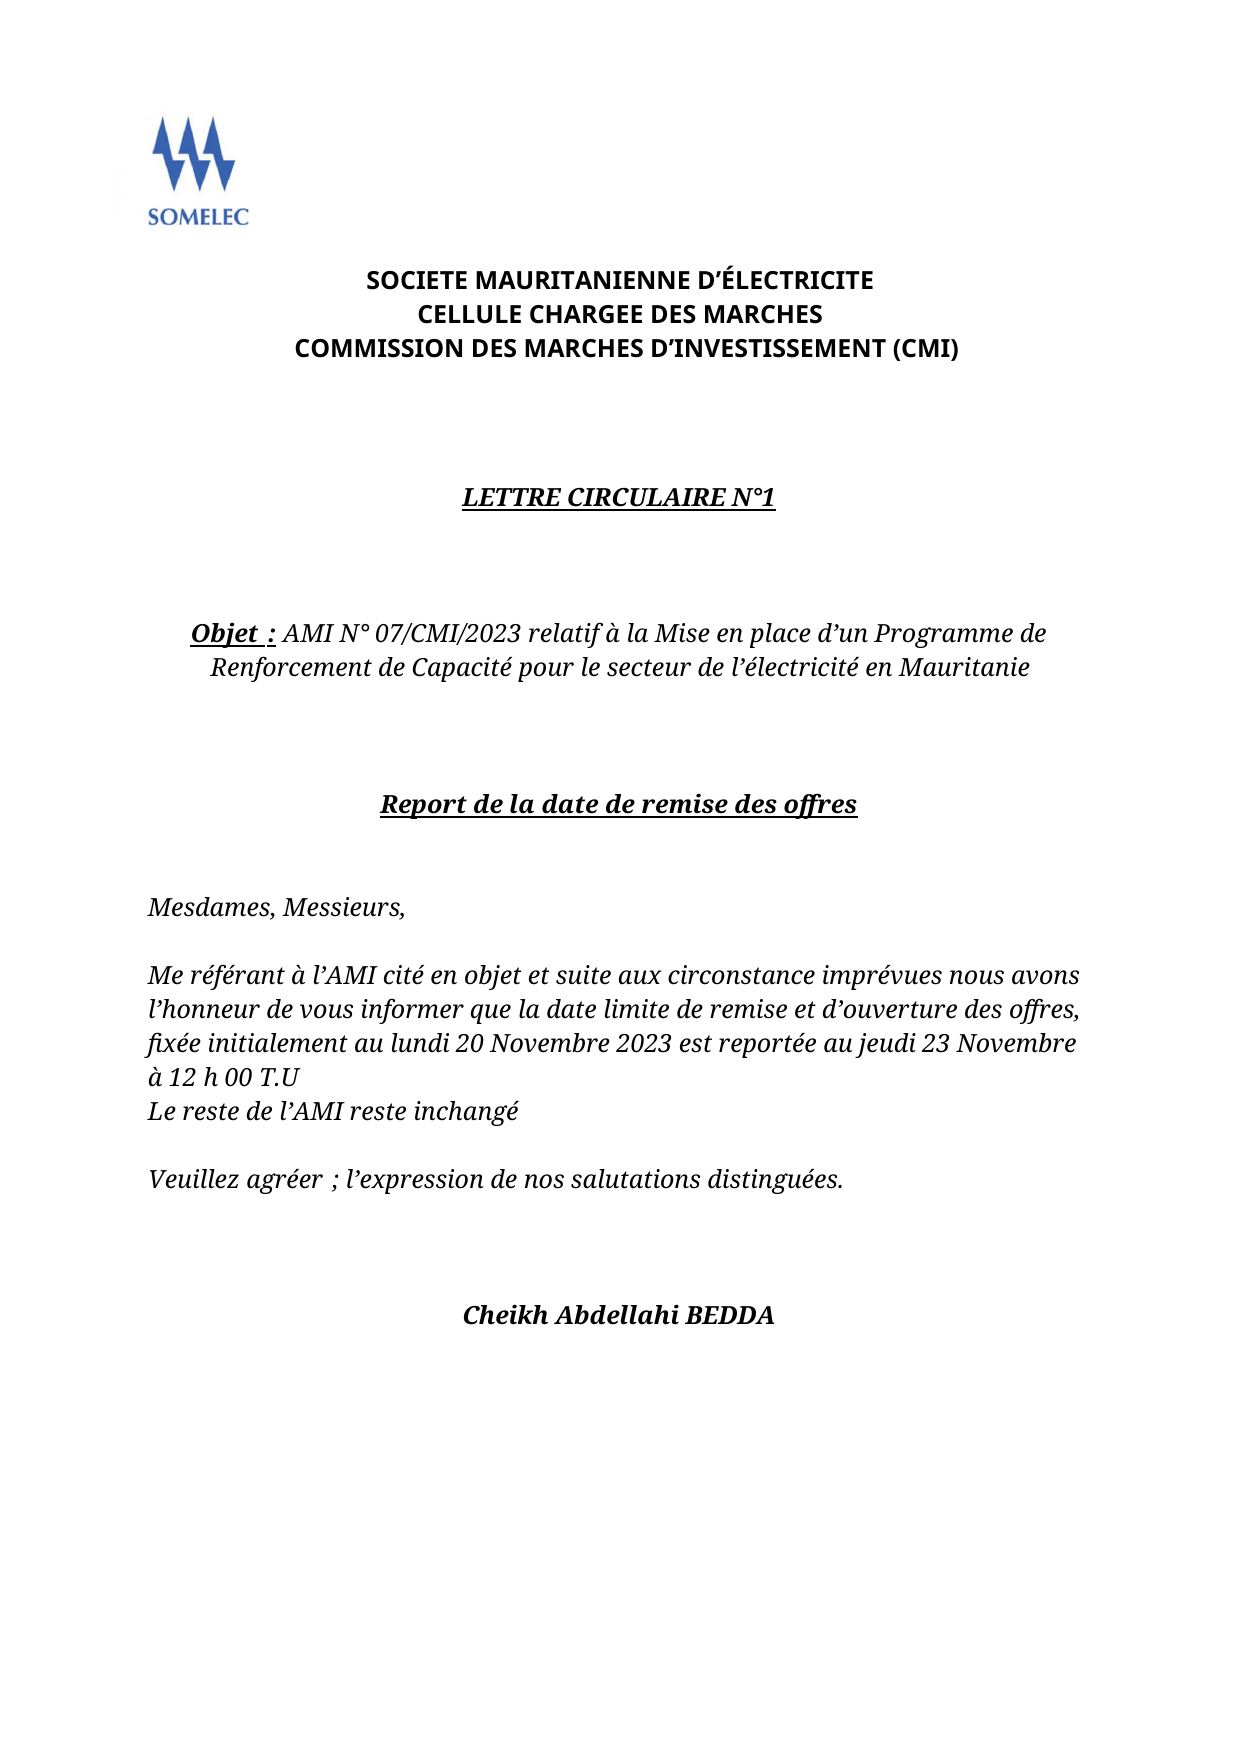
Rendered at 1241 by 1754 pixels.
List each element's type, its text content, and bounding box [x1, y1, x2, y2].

picture [116, 111, 279, 234]
text SOCIETE MAURITANIENNE D’ÉLECTRICITE [148, 263, 1093, 297]
text Le reste de l’AMI reste inchangé [148, 1093, 1093, 1128]
text LETTRE CIRCULAIRE N°1 [148, 480, 1093, 514]
text Mesdames, Messieurs, [148, 889, 1093, 923]
text Report de la date de remise des offres [148, 787, 1093, 821]
text CELLULE CHARGEE DES MARCHES [148, 297, 1093, 331]
text Objet : AMI N° 07/CMI/2023 relatif à la Mise en place d’un Programme de Renforcement de Capacité pour le secteur de l’électricité en Mauritanie [148, 616, 1093, 684]
text Veuillez agréer ; l’expression de nos salutations distinguées. [148, 1162, 1093, 1196]
text Cheikh Abdellahi BEDDA [148, 1298, 1093, 1332]
text Me référant à l’AMI cité en objet et suite aux circonstance imprévues nous avons l’honneur de vous informer que la date limite de remise et d’ouverture des offres, fixée initialement au lundi 20 Novembre 2023 est reportée au jeudi 23 Novembre à 12 h 00 T.U [148, 957, 1093, 1093]
text COMMISSION DES MARCHES D’INVESTISSEMENT (CMI) [148, 331, 1093, 365]
